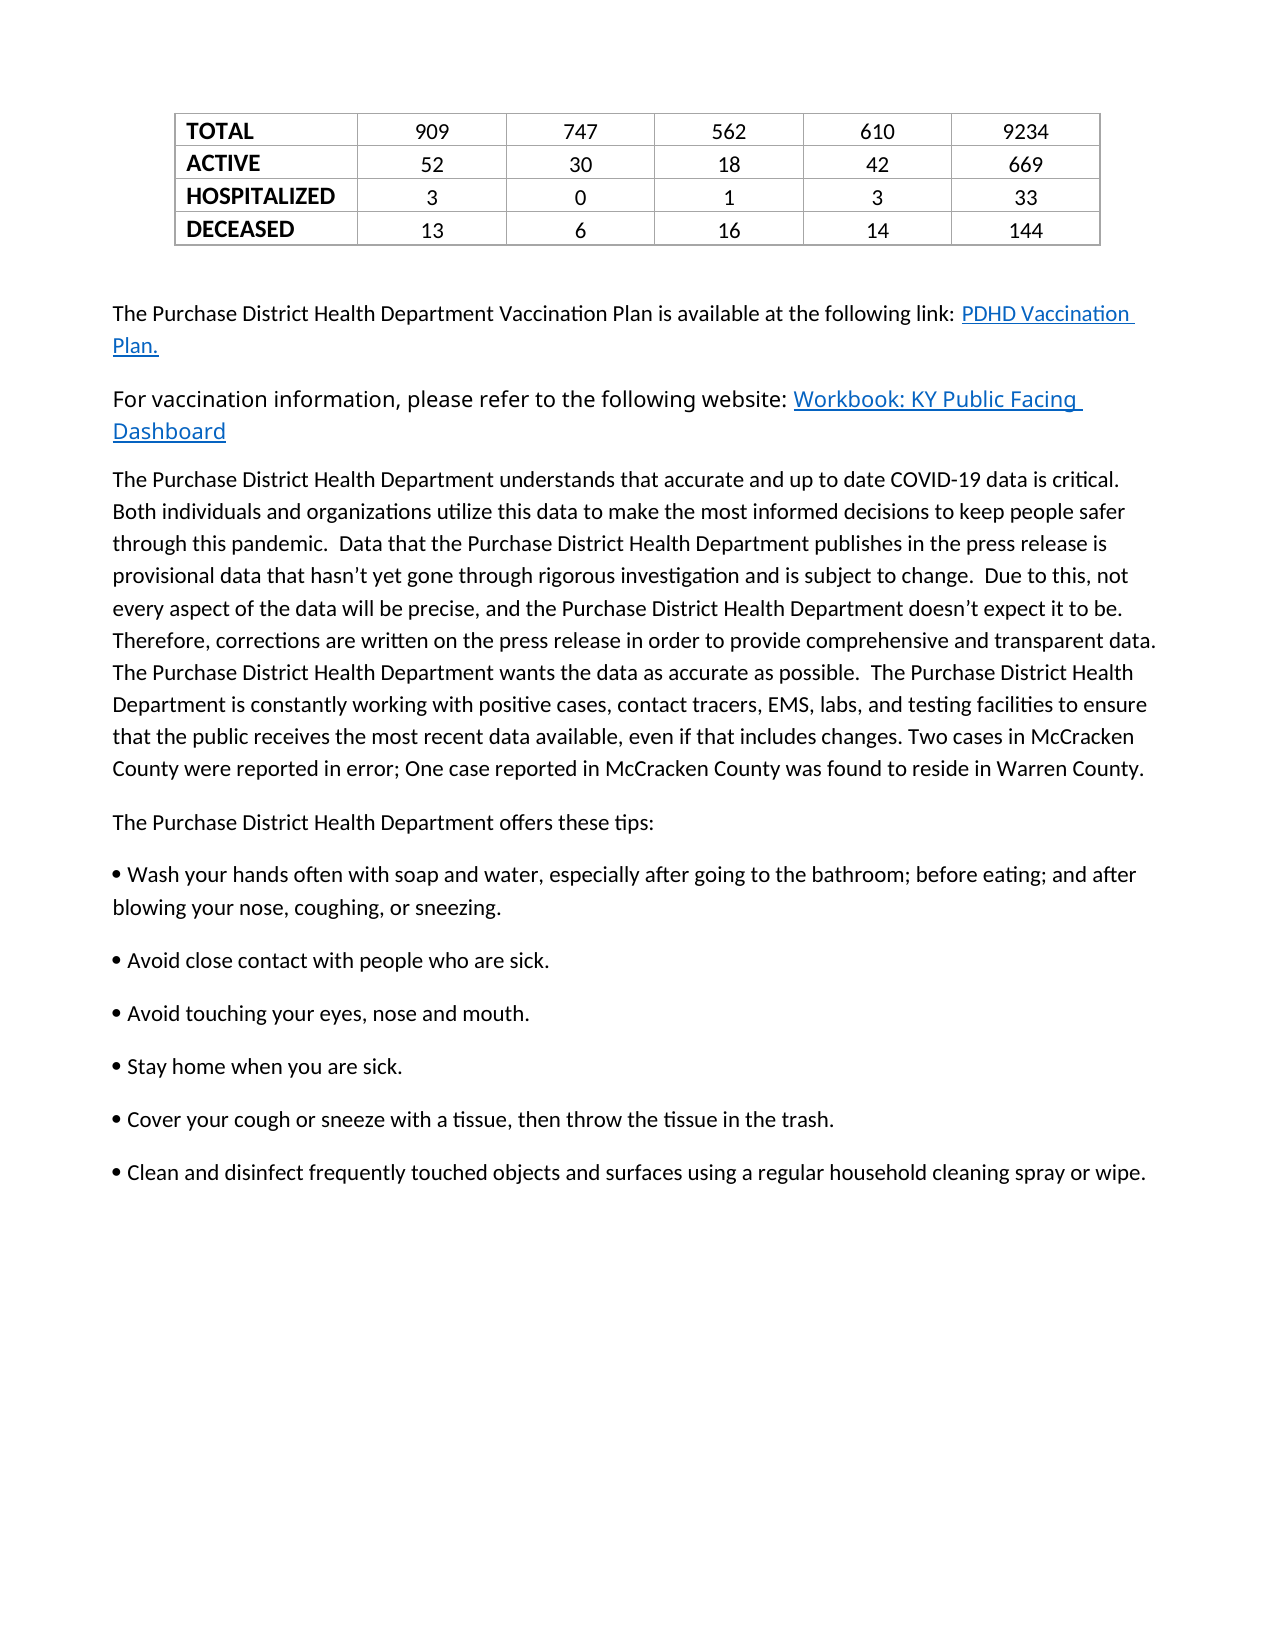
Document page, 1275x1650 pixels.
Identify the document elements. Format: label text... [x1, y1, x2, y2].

table_cell 747 [507, 114, 654, 145]
table_cell 3 [358, 179, 506, 211]
table_cell 144 [952, 212, 1099, 244]
text The Purchase District Health Department Vaccination Plan is available at the following link: PDHD Vaccination Plan. [112, 299, 1162, 359]
table_cell 9234 [952, 114, 1099, 145]
table_cell DECEASED [176, 212, 357, 244]
text  Stay home when you are sick. [112, 1052, 1162, 1080]
text The Purchase District Health Department understands that accurate and up to date COVID-19 data is critical. Both individuals and organizations utilize this data to make the most informed decisions to keep people safer through this pandemic. Data that the Purchase District Health Department publishes in the press release is provisional data that hasn’t yet gone through rigorous investigation and is subject to change. Due to this, not every aspect of the data will be precise, and the Purchase District Health Department doesn’t expect it to be. Therefore, corrections are written on the press release in order to provide comprehensive and transparent data. The Purchase District Health Department wants the data as accurate as possible. The Purchase District Health Department is constantly working with positive cases, contact tracers, EMS, labs, and testing facilities to ensure that the public receives the most recent data available, even if that includes changes. Two cases in McCracken County were reported in error; One case reported in McCracken County was found to reside in Warren County. [112, 465, 1162, 783]
table_cell 562 [655, 114, 803, 145]
table_cell 669 [952, 146, 1099, 178]
table_cell 33 [952, 179, 1099, 211]
text  Clean and disinfect frequently touched objects and surfaces using a regular household cleaning spray or wipe. [112, 1158, 1162, 1186]
table_cell 42 [804, 146, 951, 178]
table_cell HOSPITALIZED [176, 179, 357, 211]
table_cell 16 [655, 212, 803, 244]
table_cell 18 [655, 146, 803, 178]
table_cell 0 [507, 179, 654, 211]
table_cell 6 [507, 212, 654, 244]
text For vaccination information, please refer to the following website: Workbook: KY Public Facing Dashboard [112, 384, 1162, 446]
table_cell 13 [358, 212, 506, 244]
text  Wash your hands often with soap and water, especially after going to the bathroom; before eating; and after blowing your nose, coughing, or sneezing. [112, 861, 1162, 921]
text  Avoid touching your eyes, nose and mouth. [112, 999, 1162, 1027]
table_cell 14 [804, 212, 951, 244]
table_cell ACTIVE [176, 146, 357, 178]
table_cell 52 [358, 146, 506, 178]
table_cell 3 [804, 179, 951, 211]
table_cell 1 [655, 179, 803, 211]
table_cell 909 [358, 114, 506, 145]
table_cell 610 [804, 114, 951, 145]
table_cell TOTAL [176, 114, 357, 145]
text  Avoid close contact with people who are sick. [112, 946, 1162, 974]
text The Purchase District Health Department offers these tips: [112, 808, 1162, 836]
table_cell 30 [507, 146, 654, 178]
text  Cover your cough or sneeze with a tissue, then throw the tissue in the trash. [112, 1105, 1162, 1133]
